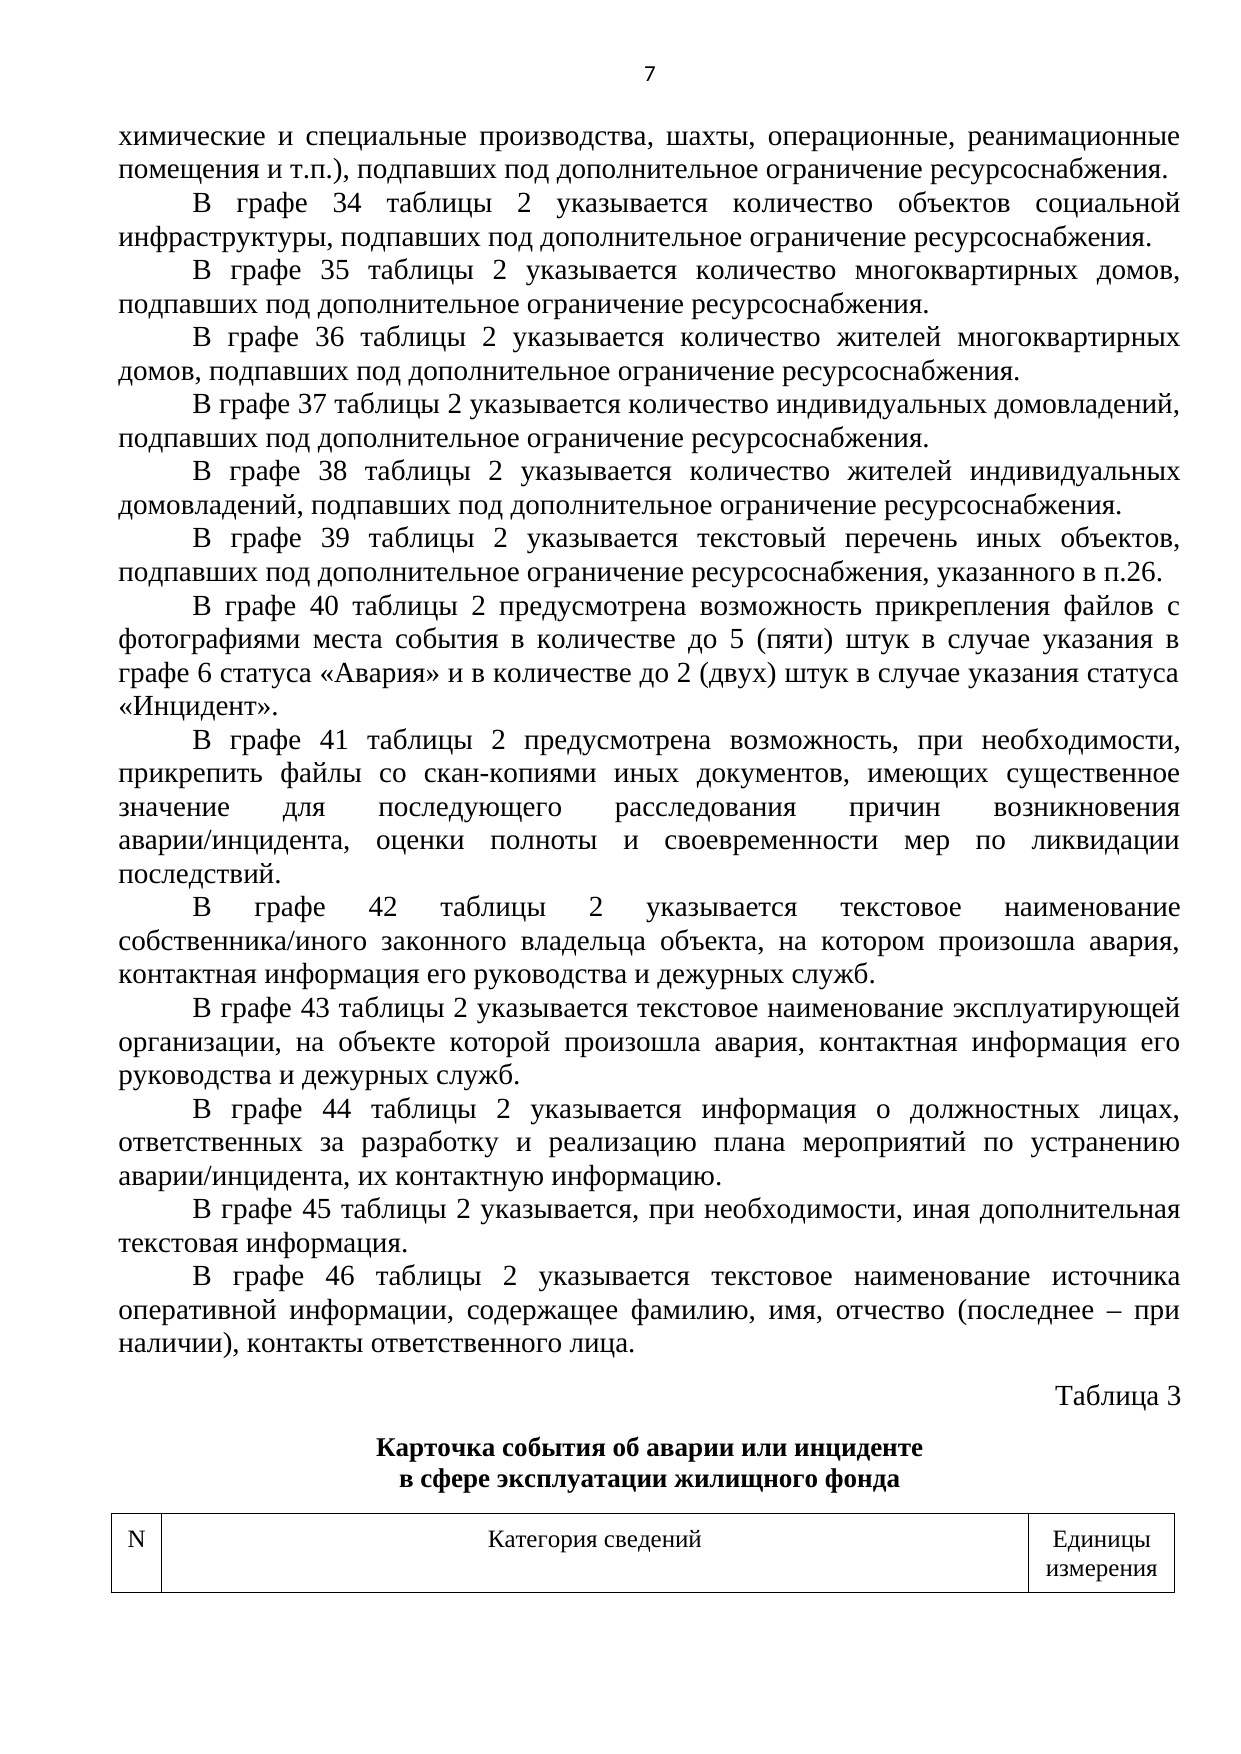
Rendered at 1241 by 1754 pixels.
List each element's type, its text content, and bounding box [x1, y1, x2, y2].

text В графе 35 таблицы 2 указывается количество многоквартирных домов, подпавших под дополнительное ограничение ресурсоснабжения. [118, 252, 1181, 319]
text В графе 44 таблицы 2 указывается информация о должностных лицах, ответственных за разработку и реализацию плана мероприятий по устранению аварии/инцидента, их контактную информацию. [118, 1091, 1181, 1191]
text В графе 42 таблицы 2 указывается текстовое наименование собственника/иного законного владельца объекта, на котором произошла авария, контактная информация его руководства и дежурных служб. [118, 889, 1181, 990]
table_header Категория сведений [162, 1514, 1028, 1592]
text Карточка события об аварии или инциденте [118, 1431, 1181, 1462]
text В графе 38 таблицы 2 указывается количество жителей индивидуальных домовладений, подпавших под дополнительное ограничение ресурсоснабжения. [118, 453, 1181, 521]
table_header N [112, 1514, 161, 1592]
text В графе 36 таблицы 2 указывается количество жителей многоквартирных домов, подпавших под дополнительное ограничение ресурсоснабжения. [118, 319, 1181, 386]
text В графе 37 таблицы 2 указывается количество индивидуальных домовладений, подпавших под дополнительное ограничение ресурсоснабжения. [118, 386, 1181, 453]
text В графе 46 таблицы 2 указывается текстовое наименование источника оперативной информации, содержащее фамилию, имя, отчество (последнее – при наличии), контакты ответственного лица. [118, 1258, 1181, 1359]
text в сфере эксплуатации жилищного фонда [118, 1462, 1181, 1493]
text В графе 43 таблицы 2 указывается текстовое наименование эксплуатирующей организации, на объекте которой произошла авария, контактная информация его руководства и дежурных служб. [118, 990, 1181, 1091]
text В графе 39 таблицы 2 указывается текстовый перечень иных объектов, подпавших под дополнительное ограничение ресурсоснабжения, указанного в п.26. [118, 521, 1181, 588]
text В графе 45 таблицы 2 указывается, при необходимости, иная дополнительная текстовая информация. [118, 1191, 1181, 1258]
text В графе 41 таблицы 2 предусмотрена возможность, при необходимости, прикрепить файлы со скан-копиями иных документов, имеющих существенное значение для последующего расследования причин возникновения аварии/инцидента, оценки полноты и своевременности мер по ликвидации последствий. [118, 722, 1181, 889]
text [118, 118, 1181, 185]
text В графе 40 таблицы 2 предусмотрена возможность прикрепления файлов с фотографиями места события в количестве до 5 (пяти) штук в случае указания в графе 6 статуса «Авария» и в количестве до 2 (двух) штук в случае указания статуса «Инцидент». [118, 588, 1181, 722]
text Таблица 3 [118, 1378, 1181, 1412]
text В графе 34 таблицы 2 указывается количество объектов социальной инфраструктуры, подпавших под дополнительное ограничение ресурсоснабжения. [118, 185, 1181, 252]
table_header Единицы измерения [1029, 1514, 1174, 1592]
